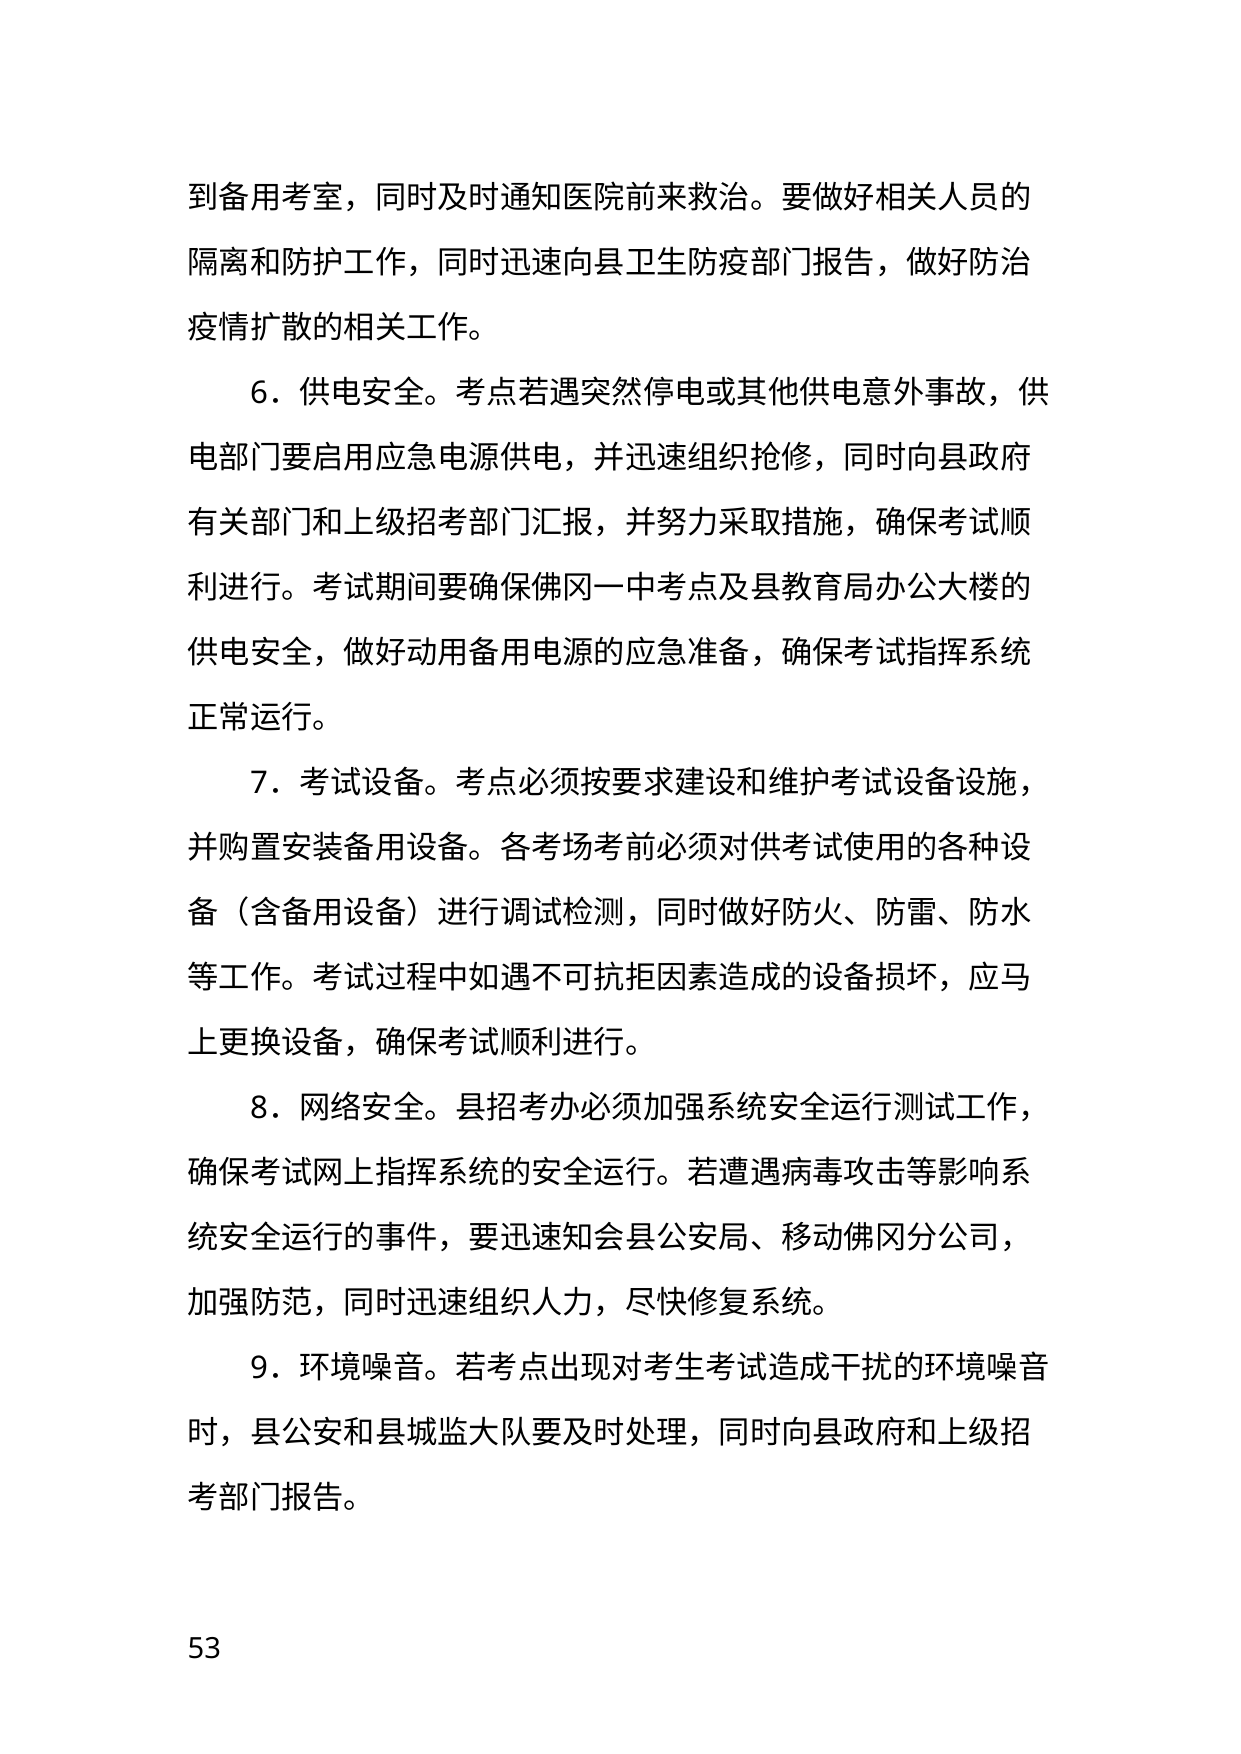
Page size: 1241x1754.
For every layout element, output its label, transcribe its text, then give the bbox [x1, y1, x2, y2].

text 6．供电安全。考点若遇突然停电或其他供电意外事故，供电部门要启用应急电源供电，并迅速组织抢修，同时向县政府有关部门和上级招考部门汇报，并努力采取措施，确保考试顺利进行。考试期间要确保佛冈一中考点及县教育局办公大楼的供电安全，做好动用备用电源的应急准备，确保考试指挥系统正常运行。 [187, 357, 1053, 747]
text 8．网络安全。县招考办必须加强系统安全运行测试工作，确保考试网上指挥系统的安全运行。若遭遇病毒攻击等影响系统安全运行的事件，要迅速知会县公安局、移动佛冈分公司，加强防范，同时迅速组织人力，尽快修复系统。 [187, 1072, 1053, 1332]
text 7．考试设备。考点必须按要求建设和维护考试设备设施，并购置安装备用设备。各考场考前必须对供考试使用的各种设备（含备用设备）进行调试检测，同时做好防火、防雷、防水等工作。考试过程中如遇不可抗拒因素造成的设备损坏，应马上更换设备，确保考试顺利进行。 [187, 747, 1053, 1072]
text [187, 162, 1053, 357]
text 9．环境噪音。若考点出现对考生考试造成干扰的环境噪音时，县公安和县城监大队要及时处理，同时向县政府和上级招考部门报告。 [187, 1332, 1053, 1527]
